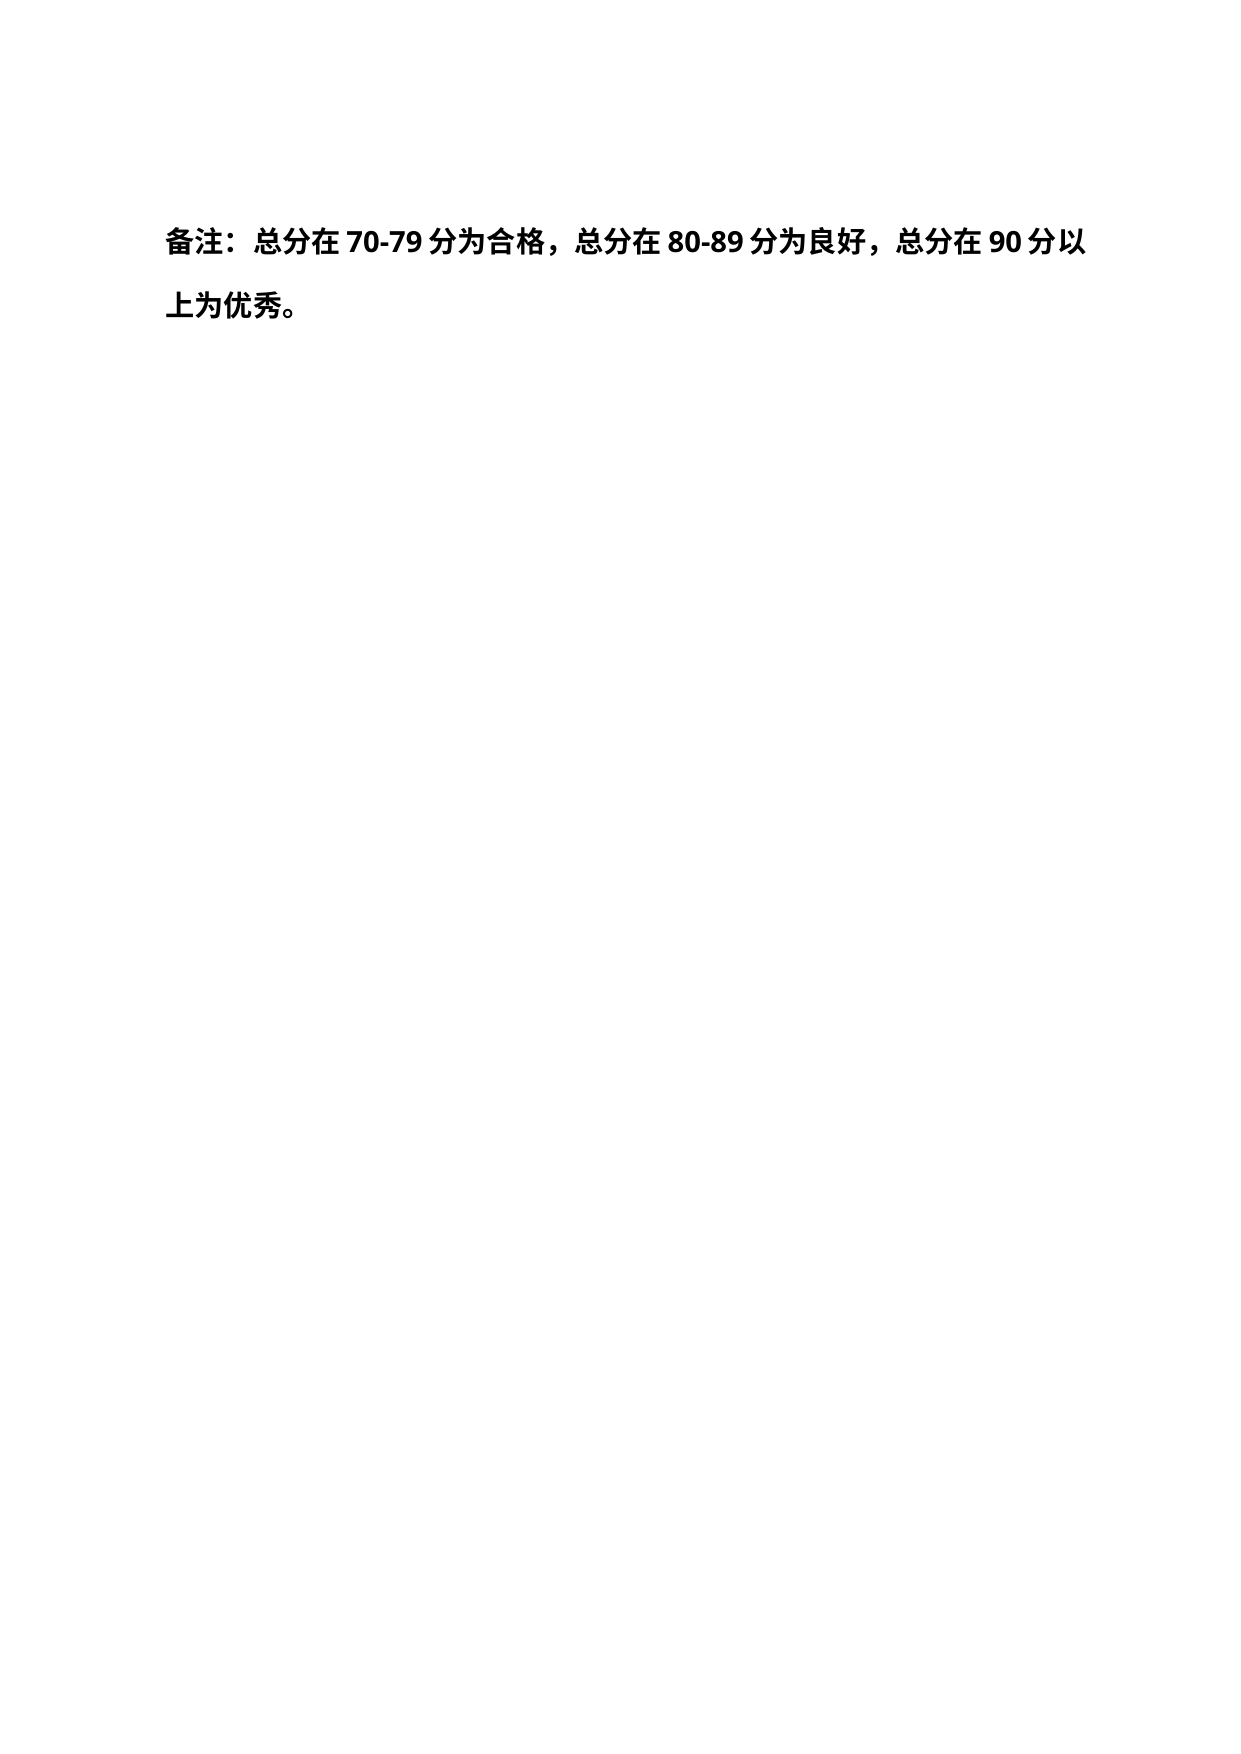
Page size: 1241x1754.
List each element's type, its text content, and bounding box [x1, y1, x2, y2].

text 备注：总分在70-79分为合格，总分在80-89分为良好，总分在90分以上为优秀。 [165, 218, 1087, 324]
